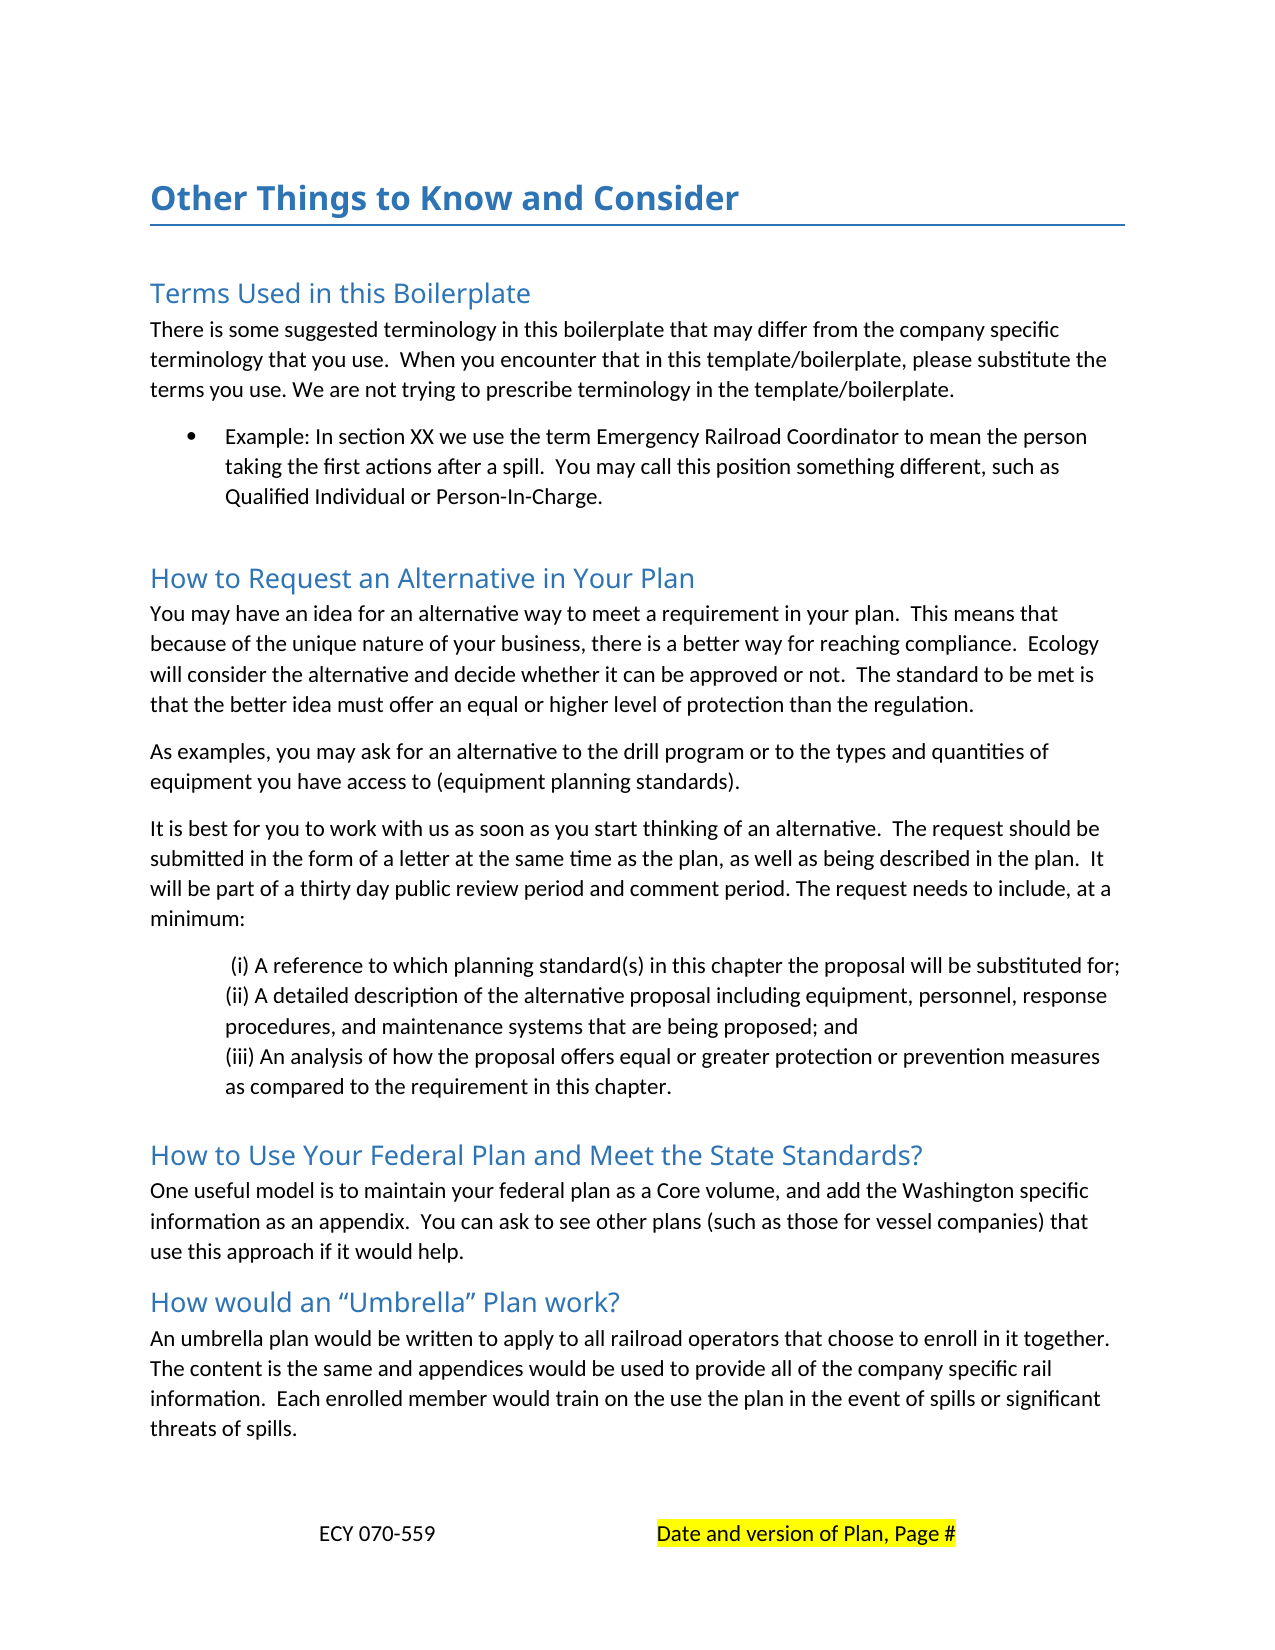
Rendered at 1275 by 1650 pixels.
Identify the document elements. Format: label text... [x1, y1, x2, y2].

text One useful model is to maintain your federal plan as a Core volume, and add the Washington specific information as an appendix. You can ask to see other plans (such as those for vessel companies) that use this approach if it would help. [150, 1177, 1125, 1265]
text An umbrella plan would be written to apply to all railroad operators that choose to enroll in it together. The content is the same and appendices would be used to provide all of the company specific rail information. Each enrolled member would train on the use the plan in the event of spills or significant threats of spills. [150, 1324, 1125, 1442]
subtitle How to Request an Alternative in Your Plan [150, 559, 1125, 596]
text There is some suggested terminology in this boilerplate that may differ from the company specific terminology that you use. When you encounter that in this template/boilerplate, please substitute the terms you use. We are not trying to prescribe terminology in the template/boilerplate. [150, 315, 1125, 403]
subtitle How would an “Umbrella” Plan work? [150, 1284, 1125, 1321]
text (iii) An analysis of how the proposal offers equal or greater protection or prevention measures as compared to the requirement in this chapter. [225, 1042, 1125, 1100]
subtitle How to Use Your Federal Plan and Meet the State Standards? [150, 1137, 1125, 1174]
text (i) A reference to which planning standard(s) in this chapter the proposal will be substituted for; [225, 951, 1125, 979]
subtitle Terms Used in this Boilerplate [150, 275, 1125, 312]
text (ii) A detailed description of the alternative proposal including equipment, personnel, response procedures, and maintenance systems that are being proposed; and [225, 982, 1125, 1040]
subtitle Other Things to Know and Consider [150, 175, 1125, 220]
text It is best for you to work with us as soon as you start thinking of an alternative. The request should be submitted in the form of a letter at the same time as the plan, as well as being described in the plan. It will be part of a thirty day public review period and comment period. The request needs to include, at a minimum: [150, 814, 1125, 933]
list Example: In section XX we use the term Emergency Railroad Coordinator to mean the person taking the first actions after a spill. You may call this position something different, such as Qualified Individual or Person-In-Charge. [187, 422, 1125, 511]
text As examples, you may ask for an alternative to the drill program or to the types and quantities of equipment you have access to (equipment planning standards). [150, 737, 1125, 795]
text You may have an idea for an alternative way to meet a requirement in your plan. This means that because of the unique nature of your business, there is a better way for reaching compliance. Ecology will consider the alternative and decide whether it can be approved or not. The standard to be met is that the better idea must offer an equal or higher level of protection than the regulation. [150, 599, 1125, 718]
